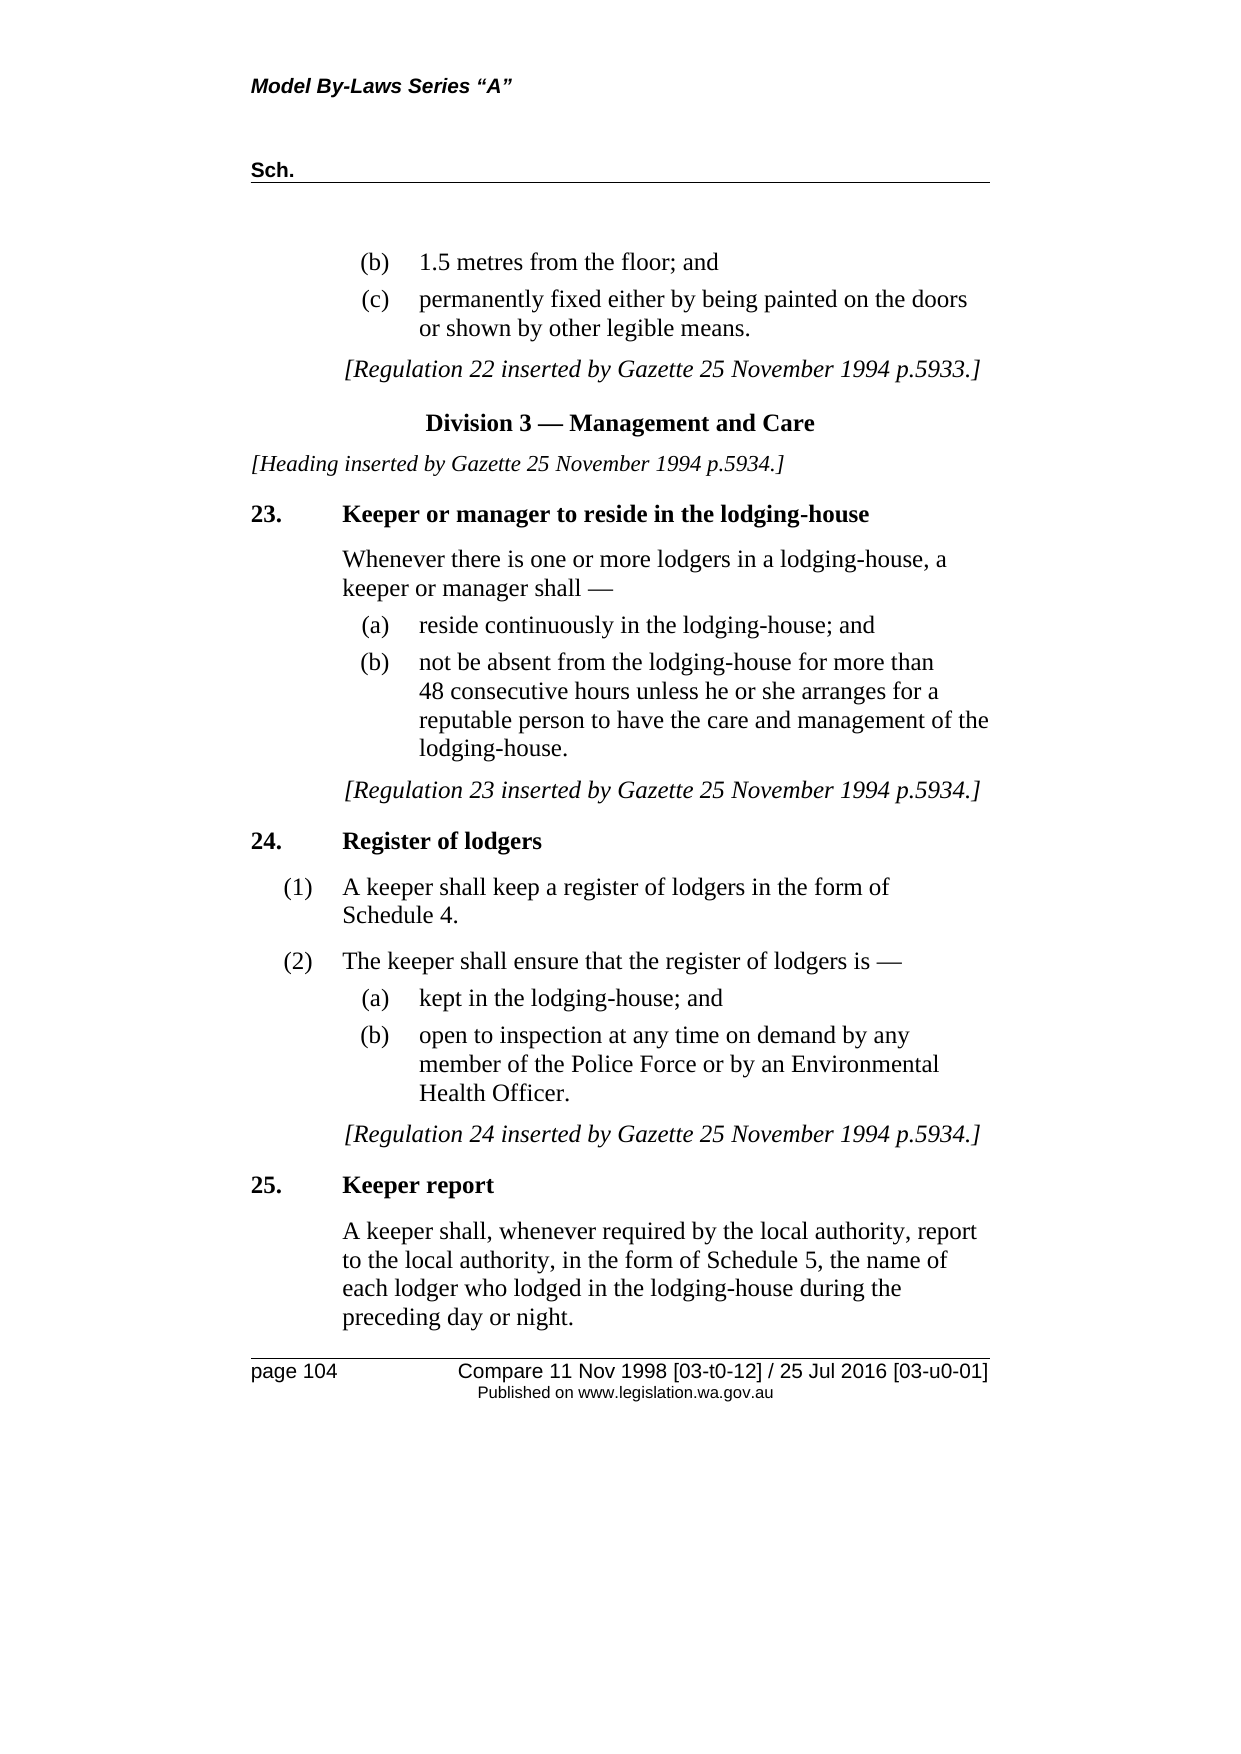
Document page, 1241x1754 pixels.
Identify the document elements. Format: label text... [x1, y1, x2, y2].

text (2) The keeper shall ensure that the register of lodgers is — [251, 946, 990, 975]
subtitle 23. Keeper or manager to reside in the lodging-house [251, 499, 990, 528]
subtitle 24. Register of lodgers [251, 826, 990, 855]
subtitle 25. Keeper report [251, 1171, 990, 1199]
text (1) A keeper shall keep a register of lodgers in the form of Schedule 4. [251, 872, 990, 929]
text (b) 1.5 metres from the floor; and [251, 247, 990, 276]
text (b) not be absent from the lodging-house for more than 48 consecutive hours unless he or she arranges for a reputable person to have the care and management of the lodging-house. [251, 647, 990, 762]
text [Regulation 23 inserted by Gazette 25 November 1994 p.5934.] [251, 775, 990, 803]
text (a) kept in the lodging-house; and [251, 983, 990, 1012]
subtitle [Heading inserted by Gazette 25 November 1994 p.5934.] [251, 449, 990, 476]
text (b) open to inspection at any time on demand by any member of the Police Force or by an Environmental Health Officer. [251, 1020, 990, 1106]
text A keeper shall, whenever required by the local authority, report to the local authority, in the form of Schedule 5, the name of each lodger who lodged in the lodging-house during the preceding day or night. [251, 1216, 990, 1331]
text (c) permanently fixed either by being painted on the doors or shown by other legible means. [251, 284, 990, 342]
text [Regulation 24 inserted by Gazette 25 November 1994 p.5934.] [251, 1119, 990, 1148]
text (a) reside continuously in the lodging-house; and [251, 610, 990, 639]
subtitle Division 3 — Management and Care [251, 408, 990, 437]
text [Regulation 22 inserted by Gazette 25 November 1994 p.5933.] [251, 354, 990, 383]
text Whenever there is one or more lodgers in a lodging-house, a keeper or manager shall — [251, 544, 990, 602]
